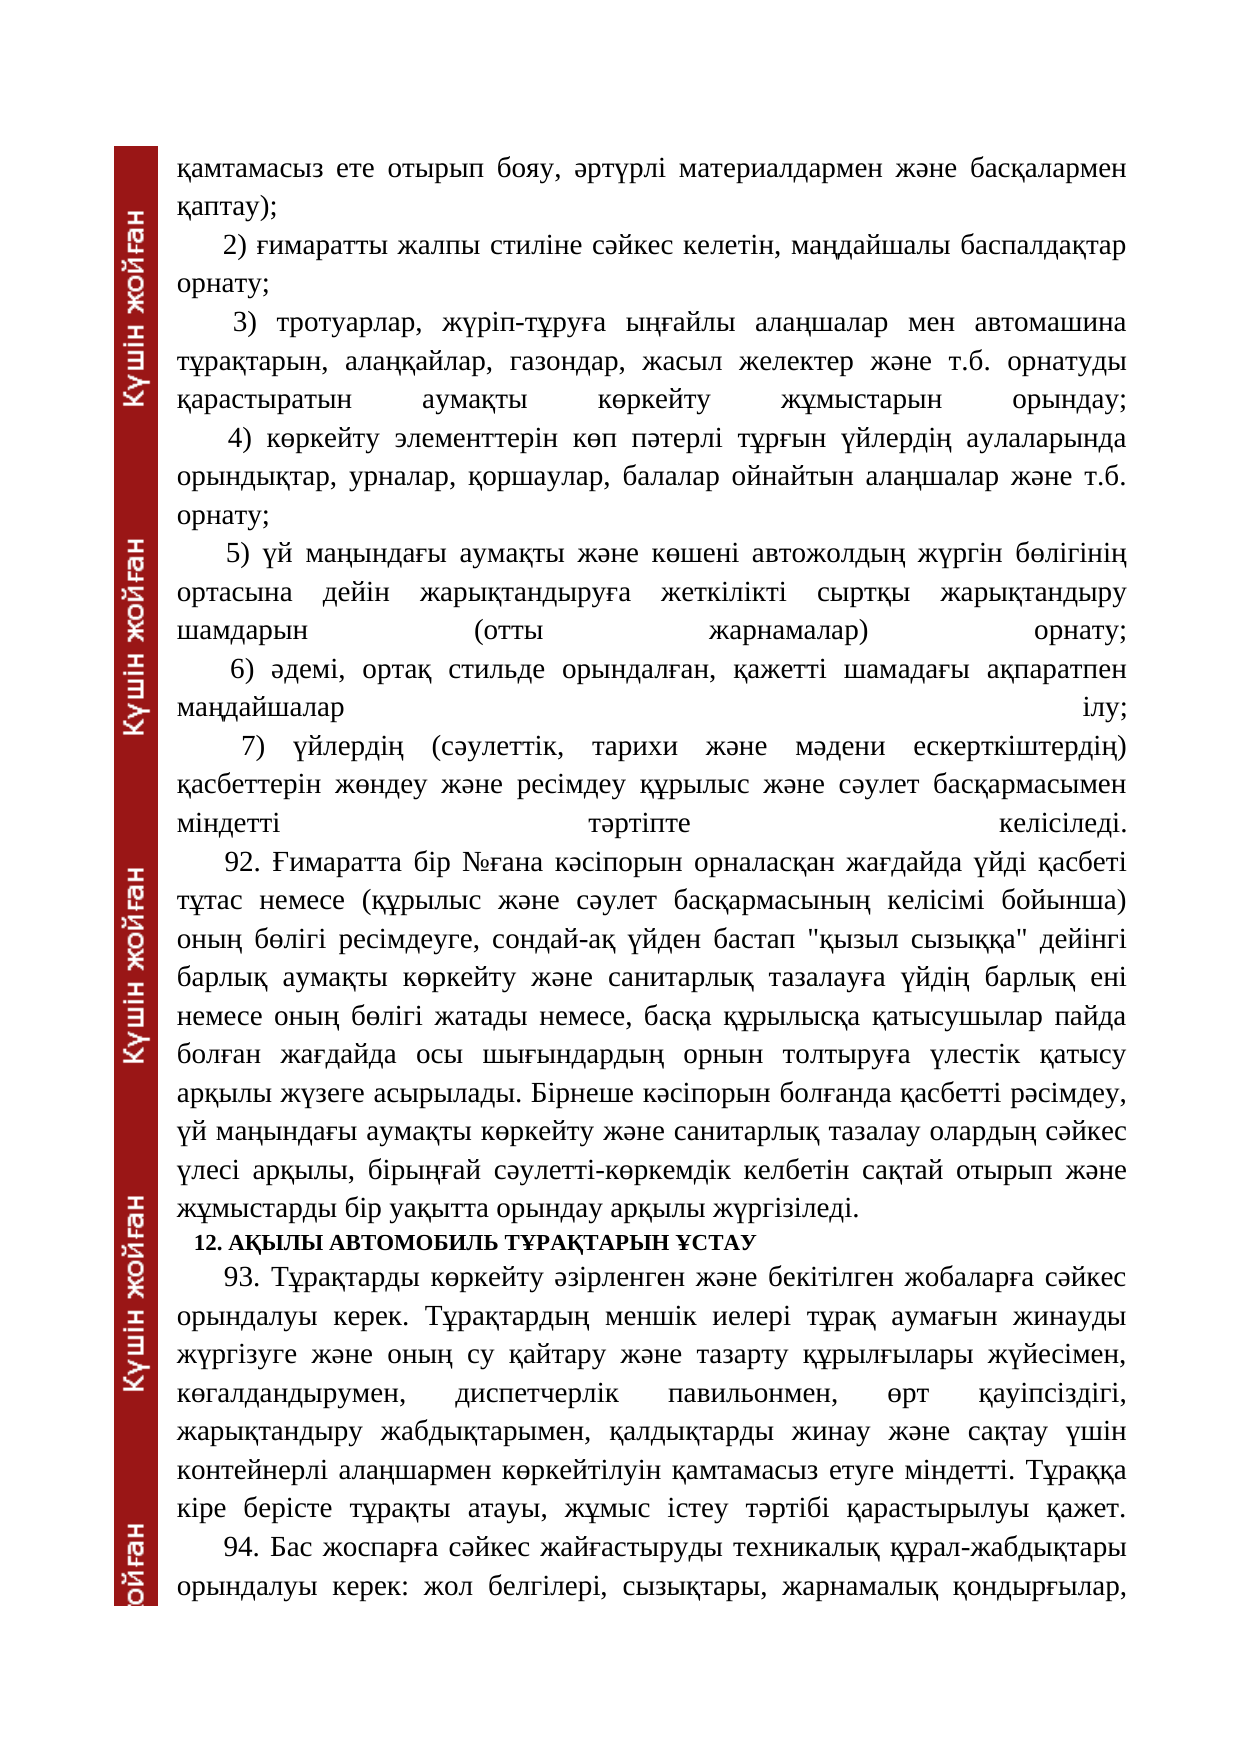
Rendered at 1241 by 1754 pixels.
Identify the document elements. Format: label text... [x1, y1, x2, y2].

picture [114, 1224, 158, 1229]
picture [114, 1601, 158, 1606]
text 12. АҚЫЛЫ АВТОМОБИЛЬ ТҰРАҚТАРЫН ҰСТАУ [112, 1229, 1128, 1256]
picture [114, 146, 158, 150]
